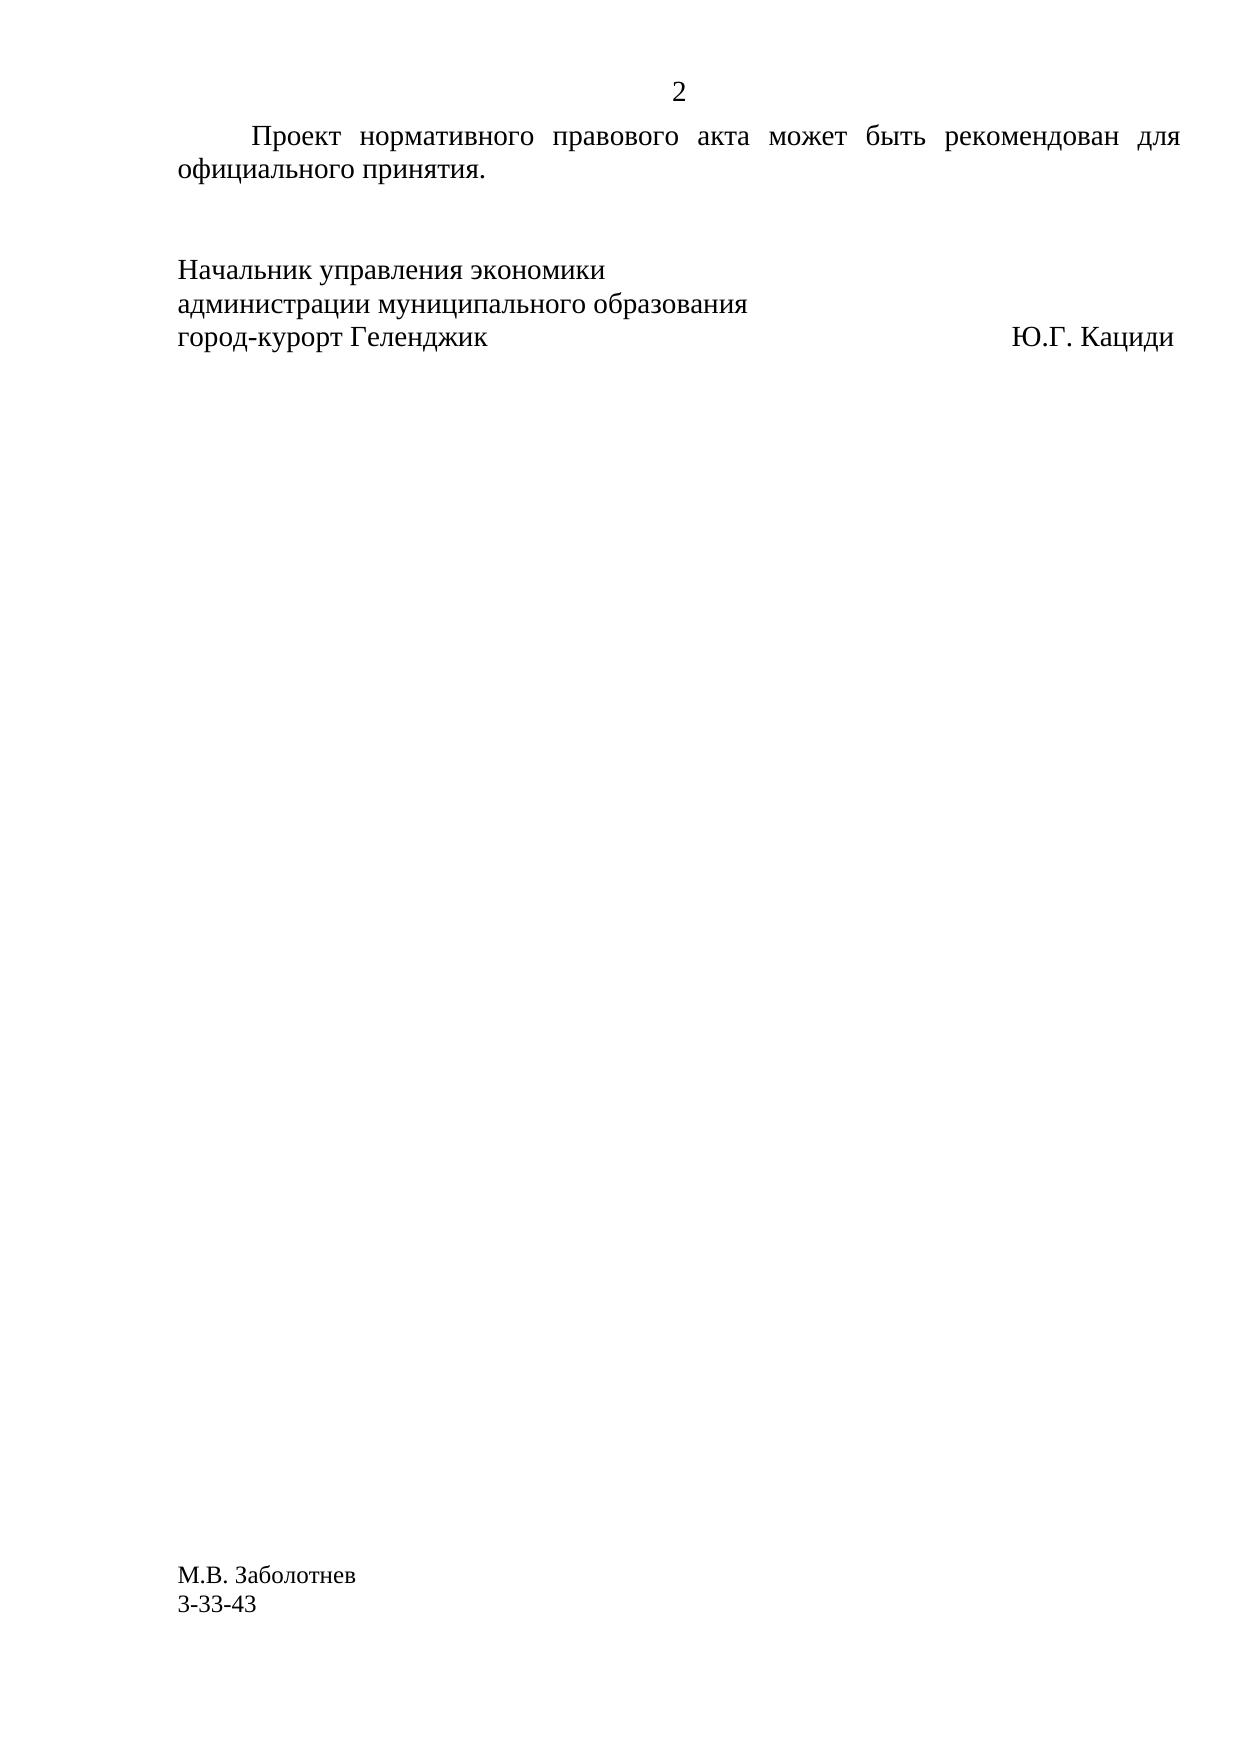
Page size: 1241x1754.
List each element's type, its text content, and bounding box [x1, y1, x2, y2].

text Начальник управления экономики [177, 252, 1181, 286]
text Проект нормативного правового акта может быть рекомендован для официального принятия. [177, 118, 1181, 185]
text город-курорт Геленджик Ю.Г. Кациди [177, 319, 1181, 353]
text 3-33-43 [177, 1589, 1181, 1618]
text М.В. Заболотнев [177, 1560, 1181, 1589]
text администрации муниципального образования [177, 286, 1181, 319]
